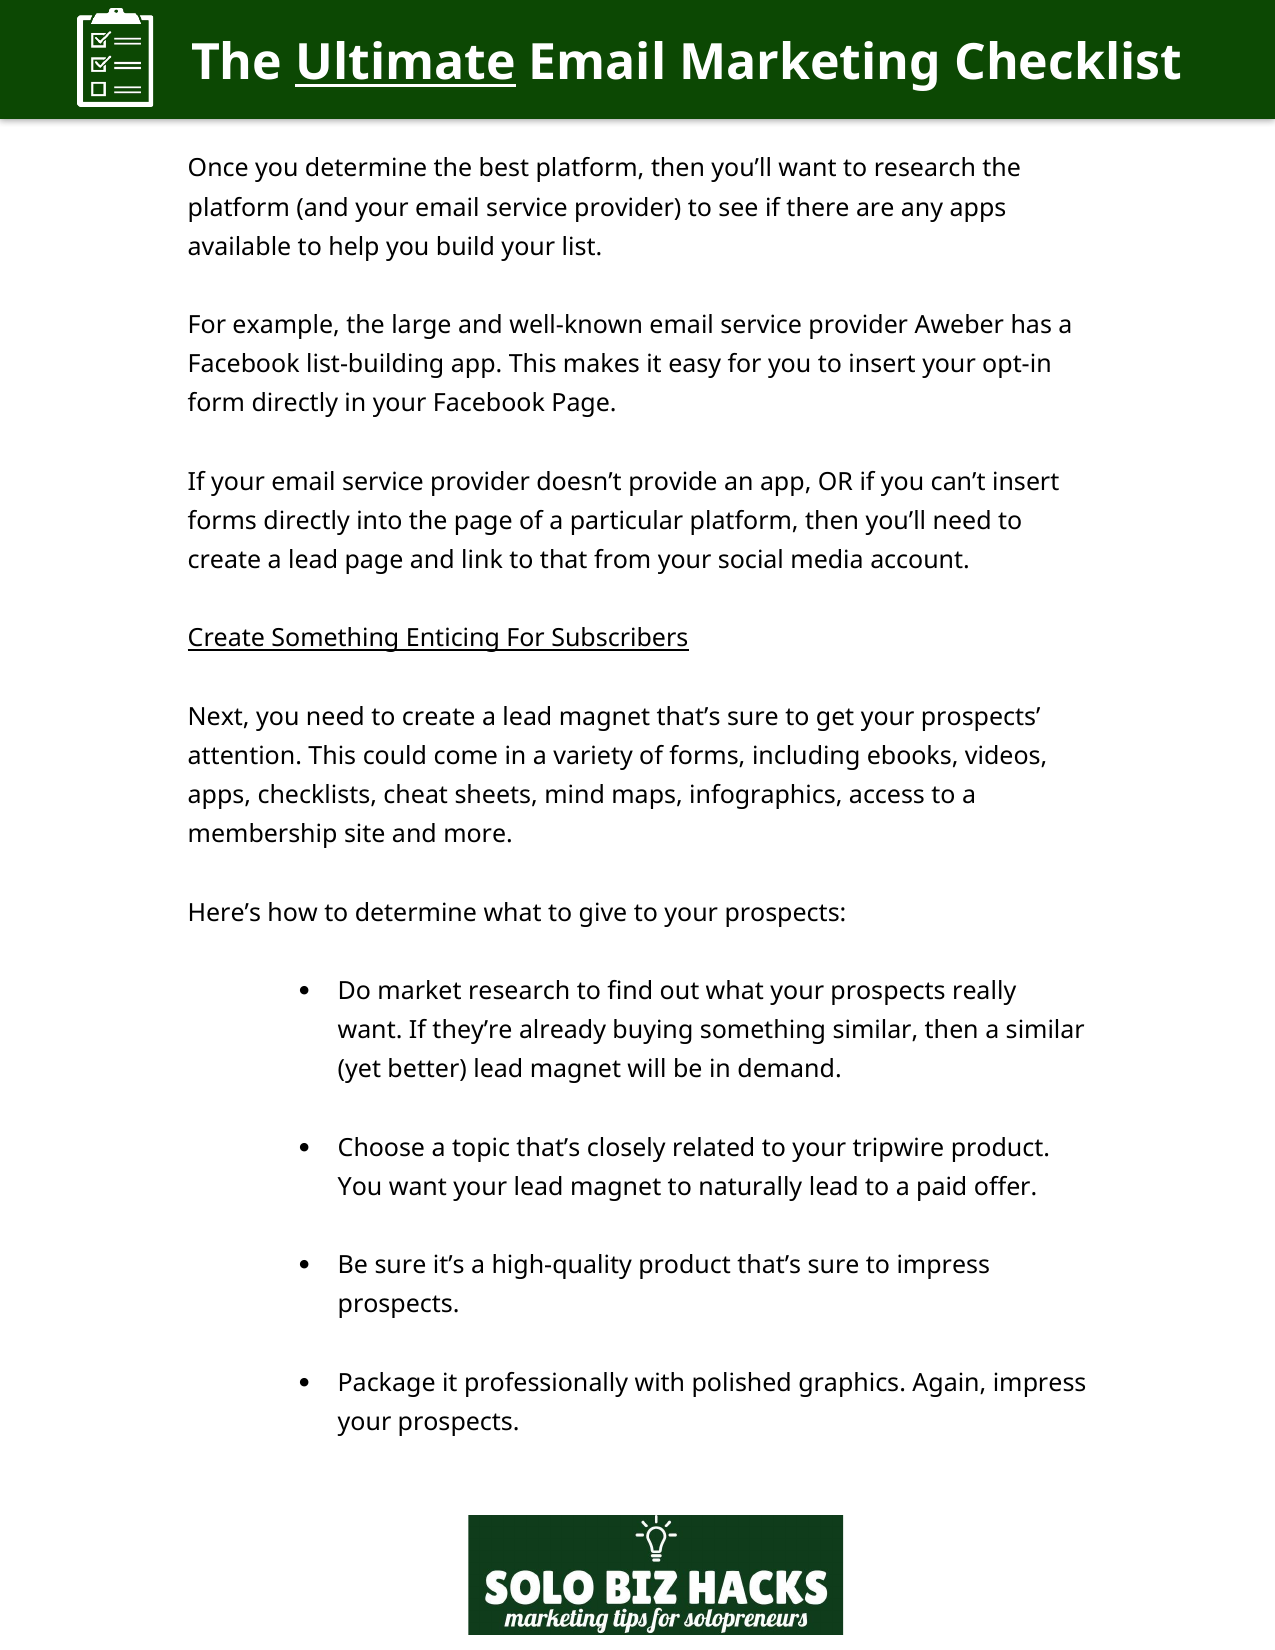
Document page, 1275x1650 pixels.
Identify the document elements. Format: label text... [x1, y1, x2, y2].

text Create Something Enticing For Subscribers [187, 620, 1087, 654]
text Here’s how to determine what to give to your prospects: [187, 894, 1087, 928]
text For example, the large and well-known email service provider Aweber has a Facebook list-building app. This makes it easy for you to insert your opt-in form directly in your Facebook Page. [187, 307, 1087, 419]
list Choose a topic that’s closely related to your tripwire product. You want your lead magnet to naturally lead to a paid offer. [300, 1129, 1087, 1202]
picture [468, 1515, 844, 1635]
list Be sure it’s a high-quality product that’s sure to impress prospects. [300, 1247, 1087, 1320]
text If your email service provider doesn’t provide an app, OR if you can’t insert forms directly into the page of a particular platform, then you’ll need to create a lead page and link to that from your social media account. [187, 463, 1087, 576]
list Do market research to find out what your prospects really want. If they’re already buying something similar, then a similar (yet better) lead magnet will be in demand. [300, 972, 1087, 1085]
picture [77, 8, 154, 107]
text Once you determine the best platform, then you’ll want to research the platform (and your email service provider) to see if there are any apps available to help you build your list. [187, 150, 1087, 262]
list Package it professionally with polished graphics. Again, impress your prospects. [300, 1364, 1087, 1437]
text Next, you need to create a lead magnet that’s sure to get your prospects’ attention. This could come in a variety of forms, including ebooks, videos, apps, checklists, cheat sheets, mind maps, infographics, access to a membership site and more. [187, 698, 1087, 850]
